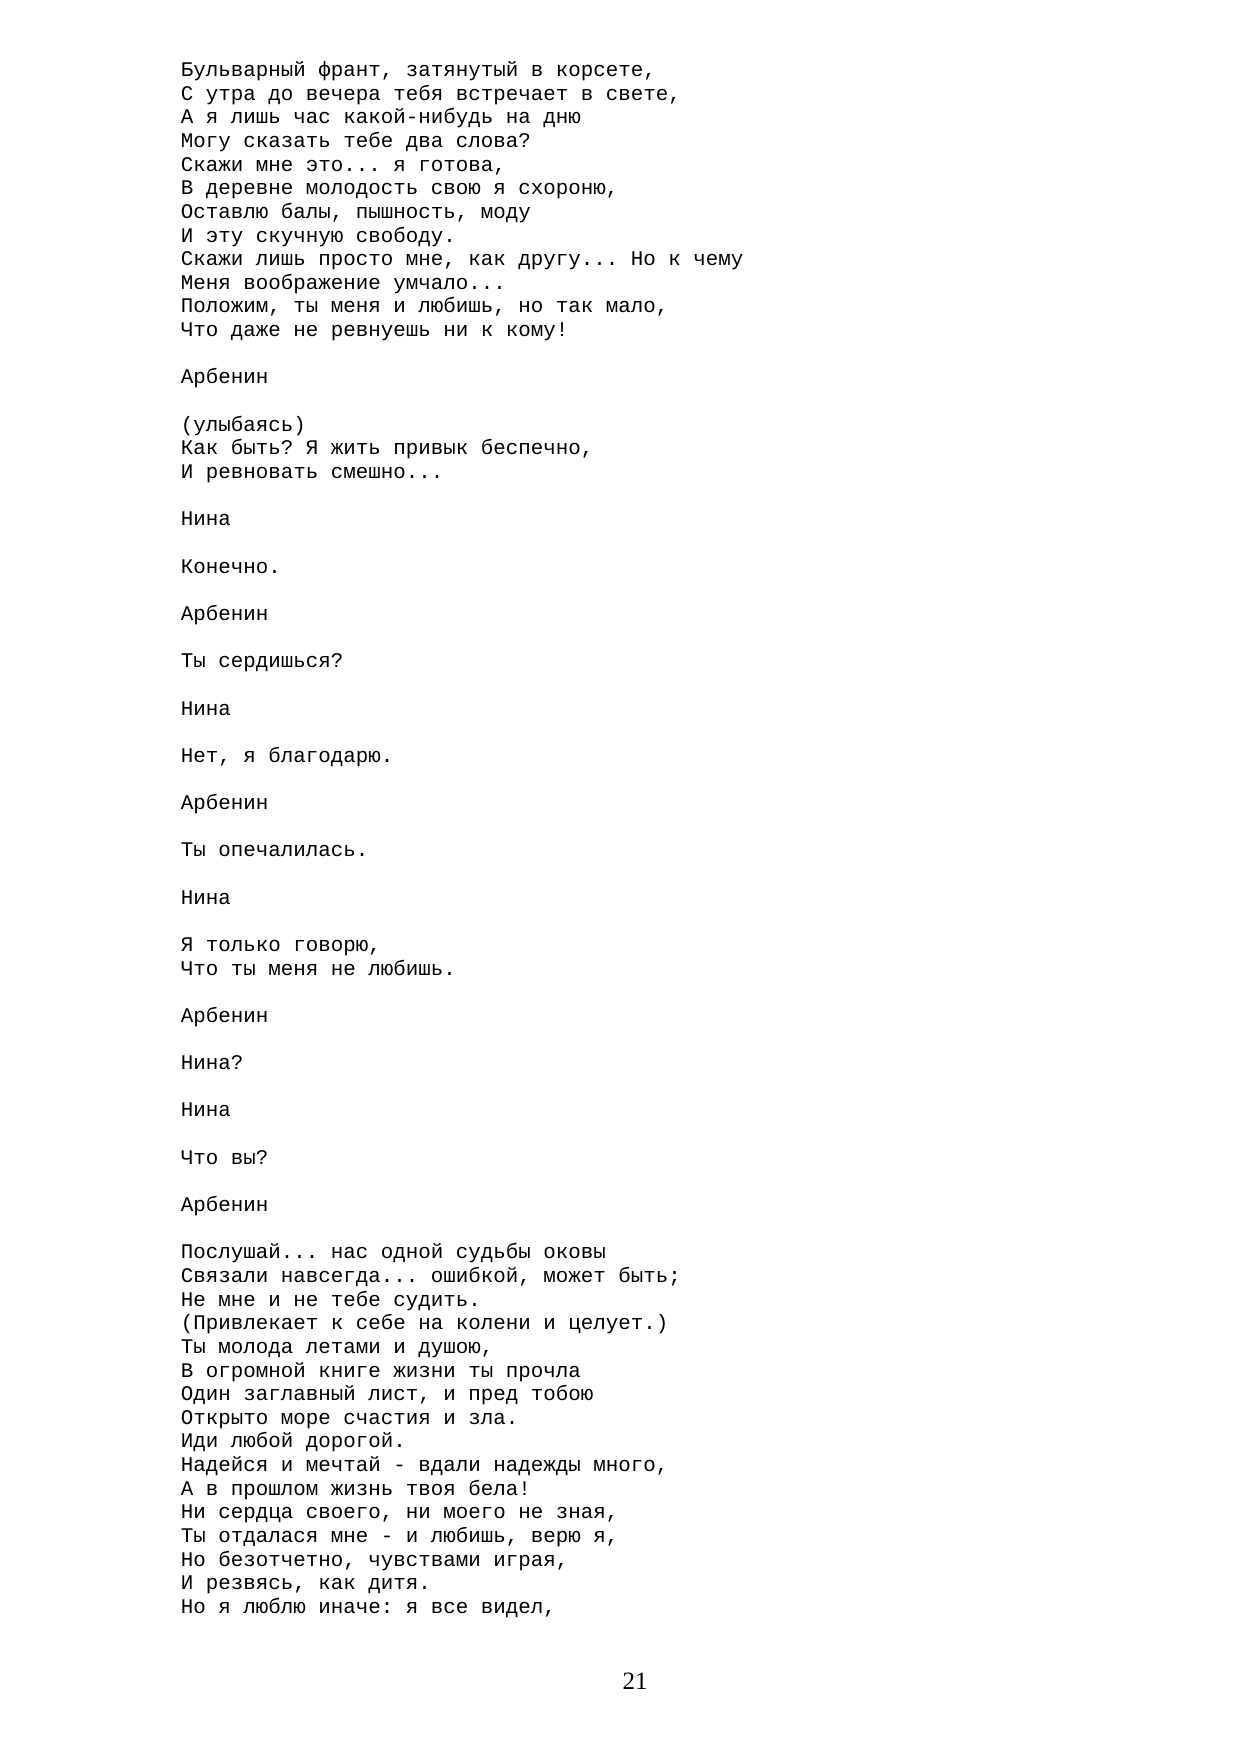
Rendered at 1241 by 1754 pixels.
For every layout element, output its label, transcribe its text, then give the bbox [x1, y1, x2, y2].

text Что даже не ревнуешь ни к кому! [118, 319, 1152, 343]
text Нина? [118, 1052, 1152, 1076]
text Оставлю балы, пышность, моду [118, 201, 1152, 224]
text Ты отдалася мне - и любишь, верю я, [118, 1525, 1152, 1549]
text Что вы? [118, 1147, 1152, 1170]
text В огромной книге жизни ты прочла [118, 1359, 1152, 1383]
text Могу сказать тебе два слова? [118, 130, 1152, 154]
text Ты опечалилась. [118, 839, 1152, 863]
text А я лишь час какой-нибудь на дню [118, 106, 1152, 130]
text Я только говорю, [118, 934, 1152, 958]
text Один заглавный лист, и пред тобою [118, 1383, 1152, 1407]
text Нина [118, 1099, 1152, 1123]
text Скажи мне это... я готова, [118, 154, 1152, 177]
text Послушай... нас одной судьбы оковы [118, 1241, 1152, 1265]
text Положим, ты меня и любишь, но так мало, [118, 296, 1152, 319]
text И эту скучную свободу. [118, 224, 1152, 248]
text И резвясь, как дитя. [118, 1572, 1152, 1596]
text Не мне и не тебе судить. [118, 1289, 1152, 1312]
text Арбенин [118, 1194, 1152, 1218]
text Арбенин [118, 603, 1152, 627]
text В деревне молодость свою я схороню, [118, 177, 1152, 201]
text Как быть? Я жить привык беспечно, [118, 437, 1152, 461]
text Меня воображение умчало... [118, 272, 1152, 296]
text Бульварный франт, затянутый в корсете, [118, 59, 1152, 83]
text Иди любой дорогой. [118, 1431, 1152, 1454]
text Арбенин [118, 792, 1152, 816]
text Конечно. [118, 556, 1152, 579]
text Нина [118, 887, 1152, 910]
text Но я люблю иначе: я все видел, [118, 1596, 1152, 1620]
text А в прошлом жизнь твоя бела! [118, 1478, 1152, 1501]
text Надейся и мечтай - вдали надежды много, [118, 1454, 1152, 1478]
text С утра до вечера тебя встречает в свете, [118, 83, 1152, 106]
text Нина [118, 508, 1152, 532]
text Нина [118, 697, 1152, 721]
text Связали навсегда... ошибкой, может быть; [118, 1265, 1152, 1289]
text Но безотчетно, чувствами играя, [118, 1549, 1152, 1572]
text Скажи лишь просто мне, как другу... Но к чему [118, 248, 1152, 272]
text Ты молода летами и душою, [118, 1336, 1152, 1359]
text Арбенин [118, 1005, 1152, 1028]
text И ревновать смешно... [118, 461, 1152, 485]
text (улыбаясь) [118, 414, 1152, 437]
text Ты сердишься? [118, 650, 1152, 674]
text Нет, я благодарю. [118, 745, 1152, 768]
text Что ты меня не любишь. [118, 958, 1152, 981]
text (Привлекает к себе на колени и целует.) [118, 1312, 1152, 1336]
text Арбенин [118, 366, 1152, 390]
text Открыто море счастия и зла. [118, 1407, 1152, 1431]
text Ни сердца своего, ни моего не зная, [118, 1501, 1152, 1525]
